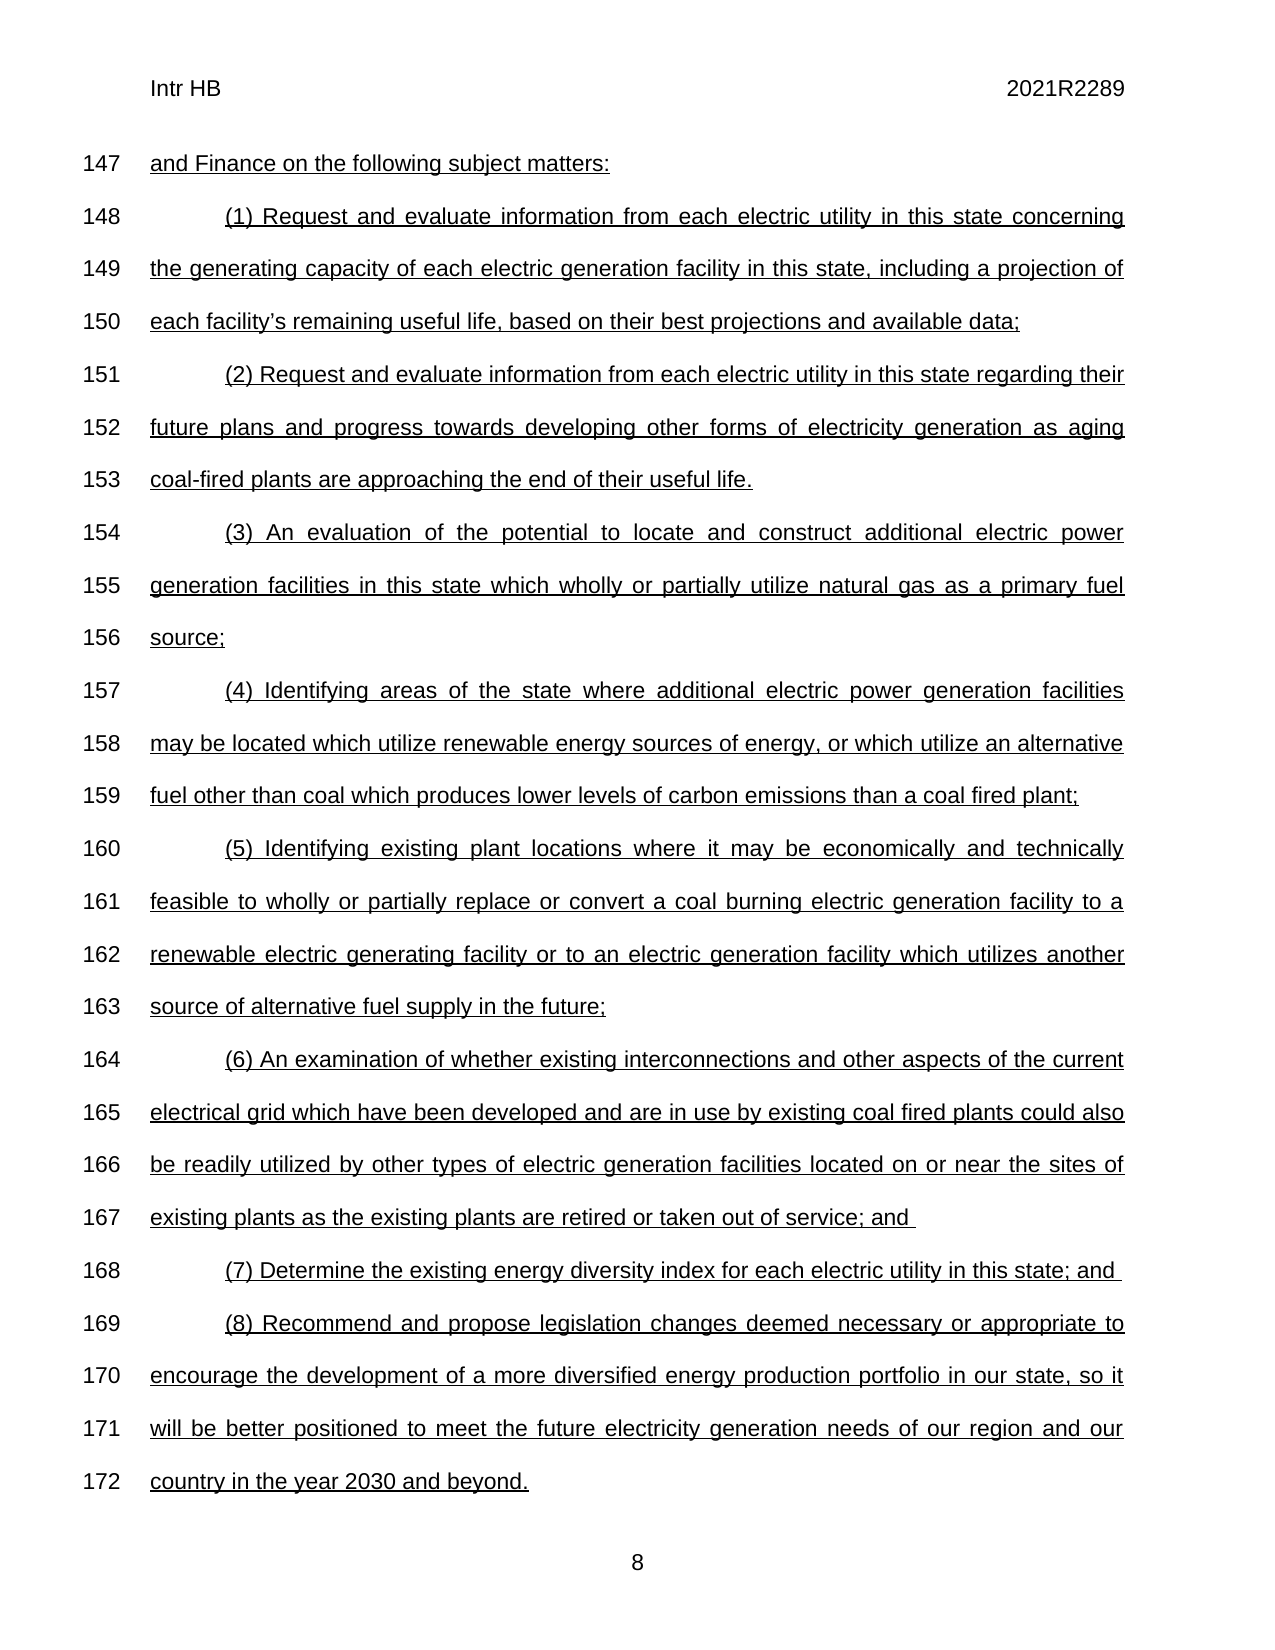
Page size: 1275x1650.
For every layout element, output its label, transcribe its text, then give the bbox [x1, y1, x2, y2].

text (1) Request and evaluate information from each electric utility in this state concerning the generating capacity of each electric generation facility in this state, including a projection of each facility’s remaining useful life, based on their best projections and available data; [150, 203, 1125, 334]
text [150, 150, 1125, 176]
text (7) Determine the existing energy diversity index for each electric utility in this state; and [150, 1257, 1125, 1283]
text (6) An examination of whether existing interconnections and other aspects of the current electrical grid which have been developed and are in use by existing coal fired plants could also be readily utilized by other types of electric generation facilities located on or near the sites of existing plants as the existing plants are retired or taken out of service; and [150, 1123, 1125, 1174]
text (8) Recommend and propose legislation changes deemed necessary or appropriate to encourage the development of a more diversified energy production portfolio in our state, so it will be better positioned to meet the future electricity generation needs of our region and our country in the year 2030 and beyond. [150, 1309, 1125, 1494]
text (5) Identifying existing plant locations where it may be economically and technically feasible to wholly or partially replace or convert a coal burning electric generation facility to a renewable electric generating facility or to an electric generation facility which utilizes another source of alternative fuel supply in the future; [150, 965, 1125, 1020]
text (2) Request and evaluate information from each electric utility in this state regarding their future plans and progress towards developing other forms of electricity generation as aging coal-fired plants are approaching the end of their useful life. [150, 438, 1125, 493]
text (4) Identifying areas of the state where additional electric power generation facilities may be located which utilize renewable energy sources of energy, or which utilize an alternative fuel other than coal which produces lower levels of carbon emissions than a coal fired plant; [150, 677, 1125, 809]
text (2) Request and evaluate information from each electric utility in this state regarding their future plans and progress towards developing other forms of electricity generation as aging coal-fired plants are approaching the end of their useful life. [150, 361, 1125, 436]
text (5) Identifying existing plant locations where it may be economically and technically feasible to wholly or partially replace or convert a coal burning electric generation facility to a renewable electric generating facility or to an electric generation facility which utilizes another source of alternative fuel supply in the future; [150, 835, 1125, 963]
text (6) An examination of whether existing interconnections and other aspects of the current electrical grid which have been developed and are in use by existing coal fired plants could also be readily utilized by other types of electric generation facilities located on or near the sites of existing plants as the existing plants are retired or taken out of service; and [150, 1046, 1125, 1121]
text (3) An evaluation of the potential to locate and construct additional electric power generation facilities in this state which wholly or partially utilize natural gas as a primary fuel source; [150, 519, 1125, 594]
text (6) An examination of whether existing interconnections and other aspects of the current electrical grid which have been developed and are in use by existing coal fired plants could also be readily utilized by other types of electric generation facilities located on or near the sites of existing plants as the existing plants are retired or taken out of service; and [150, 1175, 1125, 1231]
text (3) An evaluation of the potential to locate and construct additional electric power generation facilities in this state which wholly or partially utilize natural gas as a primary fuel source; [150, 596, 1125, 651]
